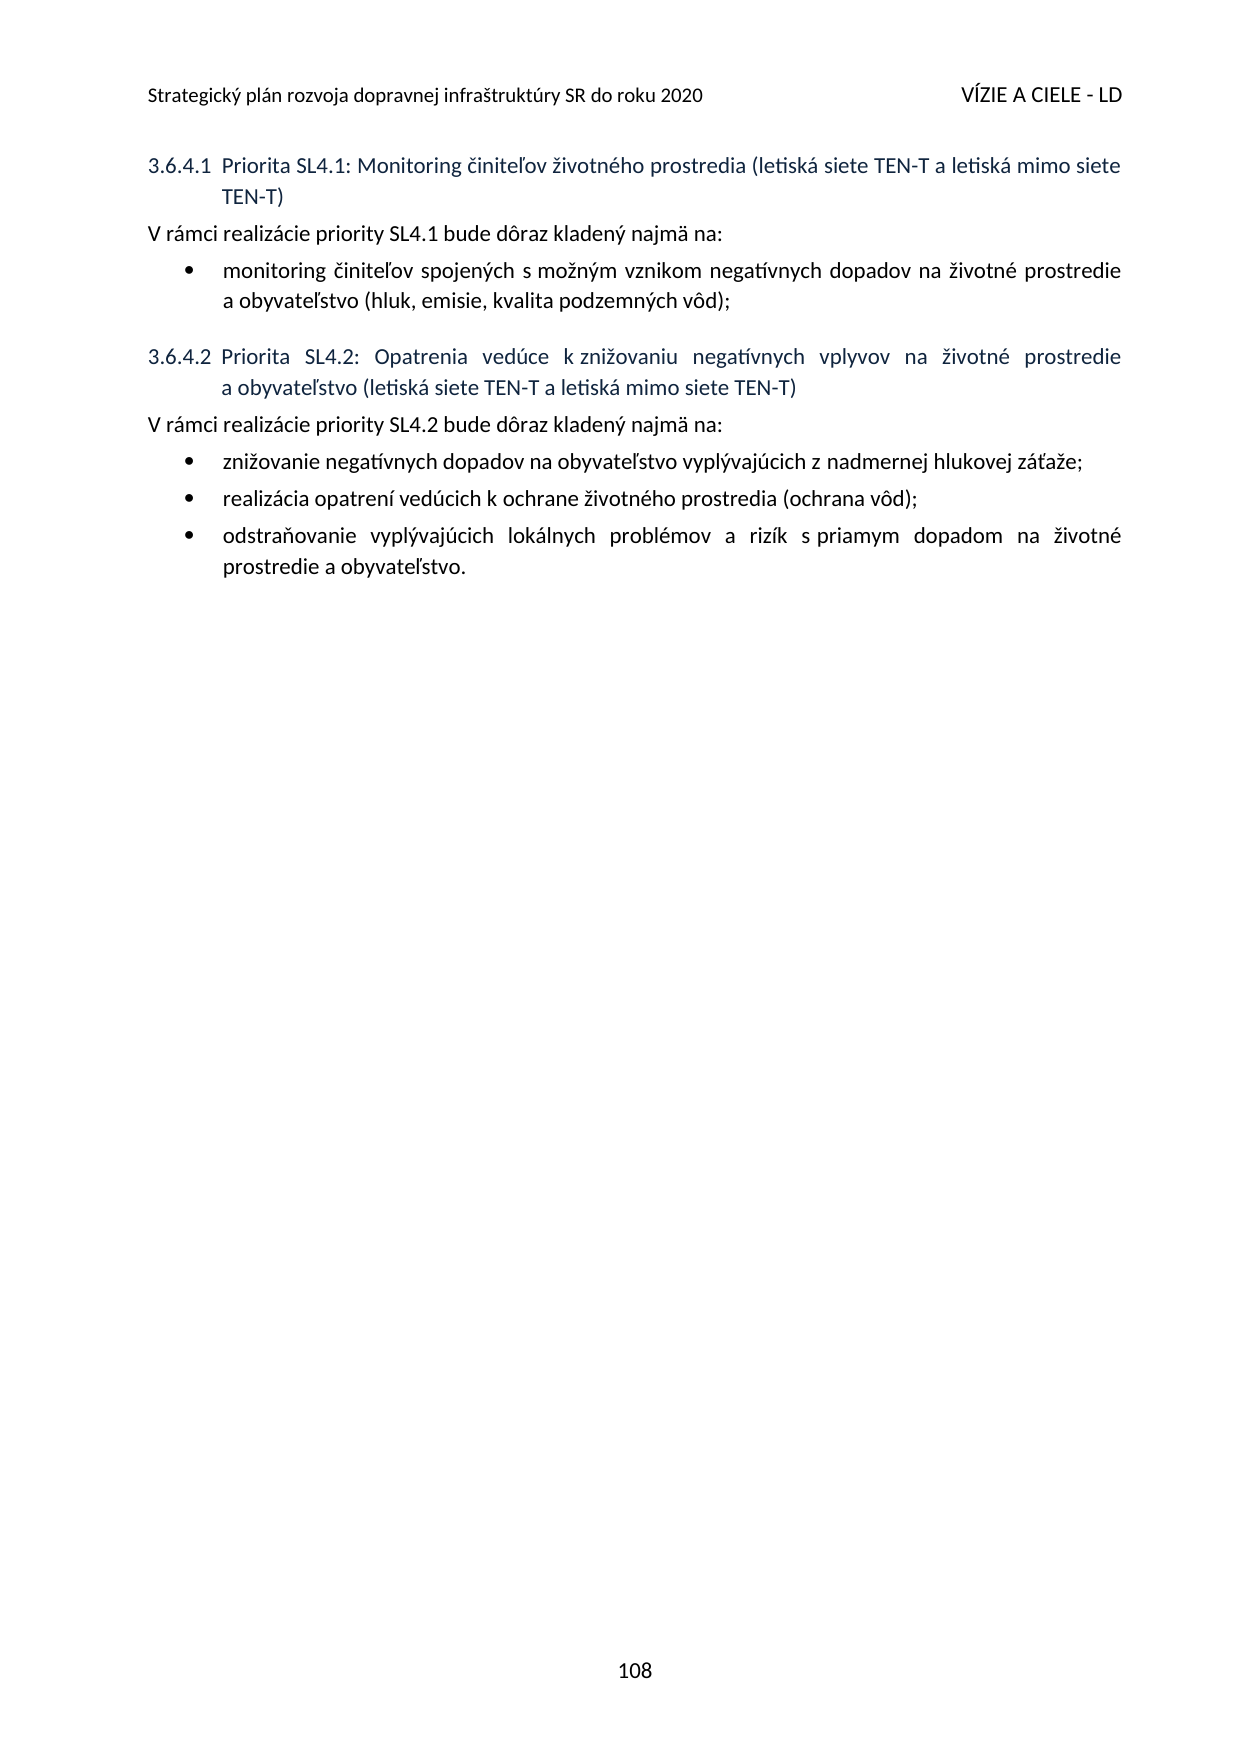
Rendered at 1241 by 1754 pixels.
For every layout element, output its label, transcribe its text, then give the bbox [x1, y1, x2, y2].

text V rámci realizácie priority SL4.1 bude dôraz kladený najmä na: [148, 219, 1122, 247]
subtitle Priorita SL4.1: Monitoring činiteľov životného prostredia (letiská siete TEN-T a letiská mimo siete TEN-T) [148, 151, 1122, 210]
subtitle Priorita SL4.2: Opatrenia vedúce k znižovaniu negatívnych vplyvov na životné prostredie a obyvateľstvo (letiská siete TEN-T a letiská mimo siete TEN-T) [148, 342, 1122, 401]
list odstraňovanie vyplývajúcich lokálnych problémov a rizík s priamym dopadom na životné prostredie a obyvateľstvo. [185, 521, 1122, 580]
list znižovanie negatívnych dopadov na obyvateľstvo vyplývajúcich z nadmernej hlukovej záťaže; [185, 447, 1122, 475]
list realizácia opatrení vedúcich k ochrane životného prostredia (ochrana vôd); [185, 484, 1122, 512]
list monitoring činiteľov spojených s možným vznikom negatívnych dopadov na životné prostredie a obyvateľstvo (hluk, emisie, kvalita podzemných vôd); [185, 256, 1122, 315]
text V rámci realizácie priority SL4.2 bude dôraz kladený najmä na: [148, 410, 1122, 438]
